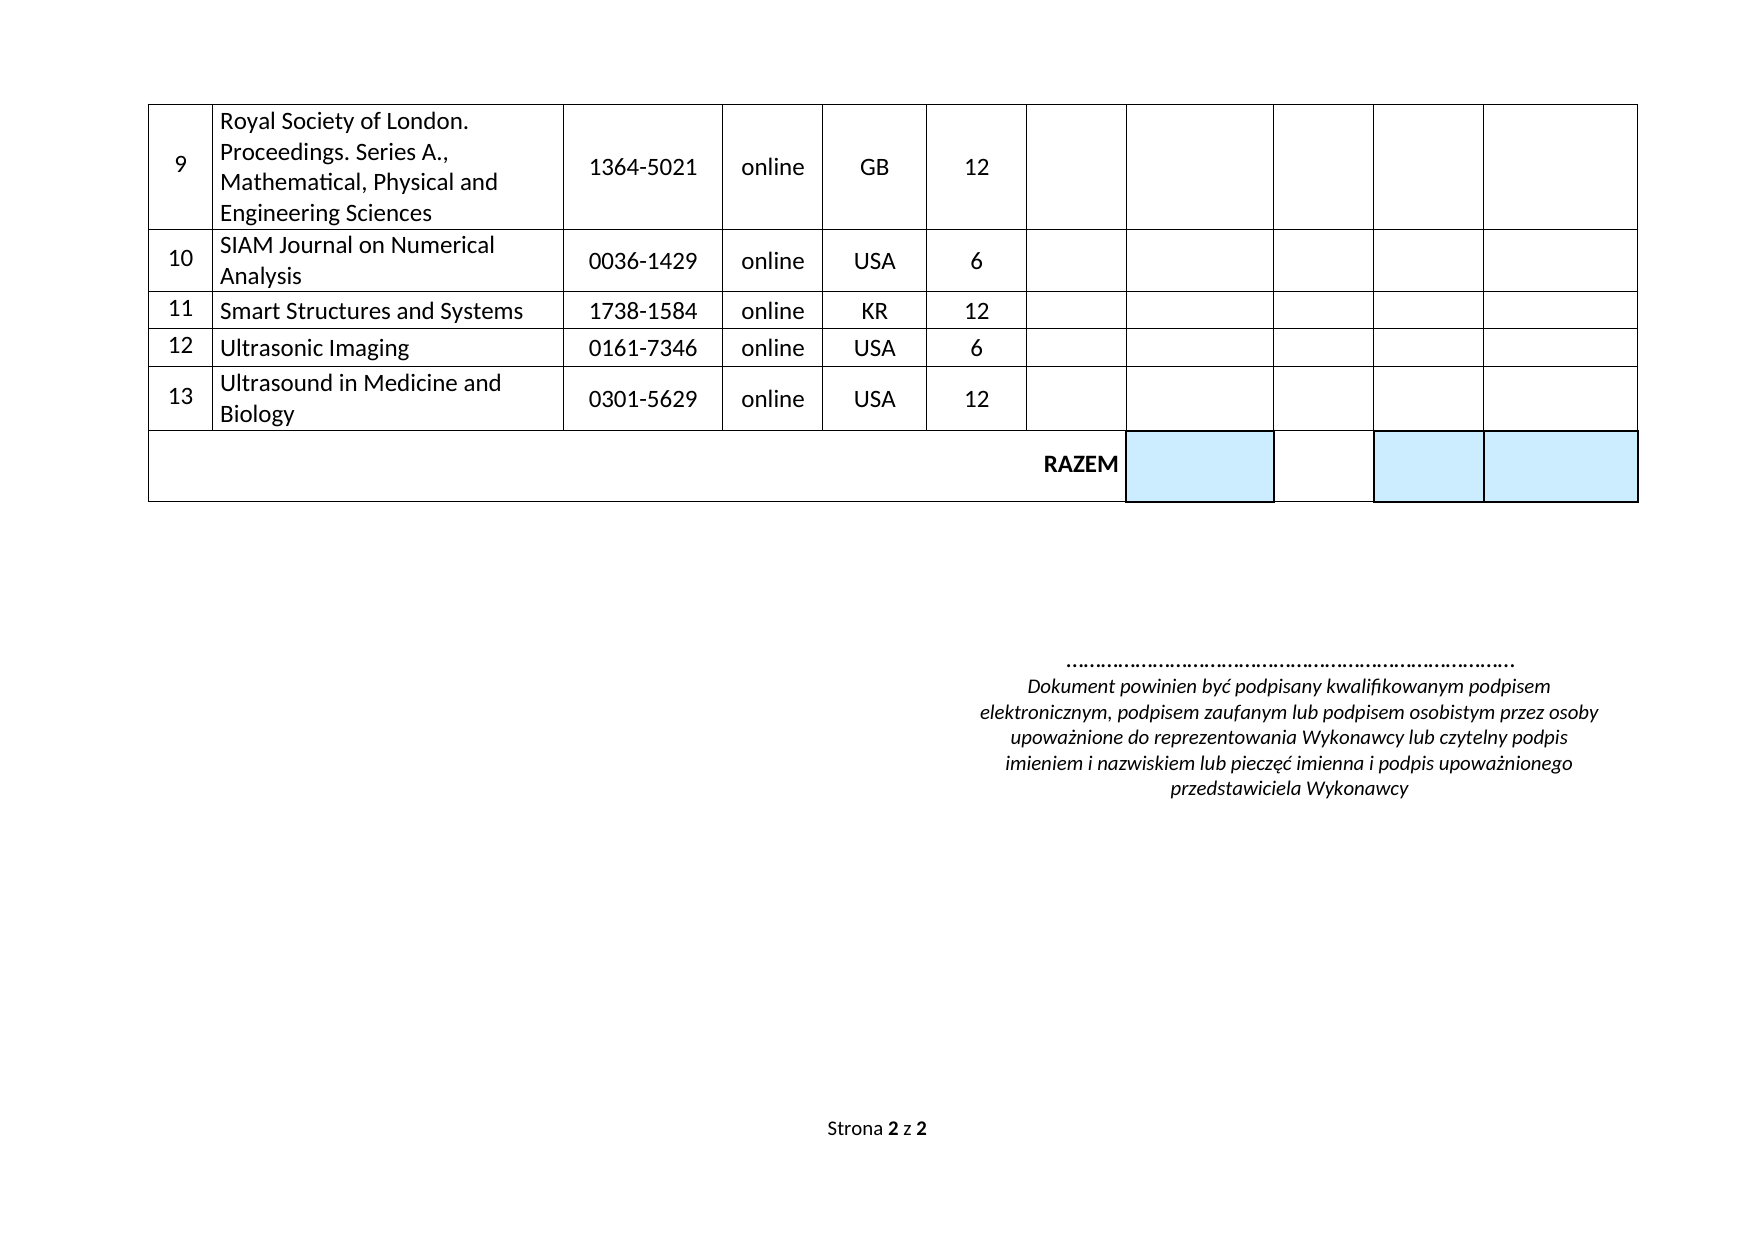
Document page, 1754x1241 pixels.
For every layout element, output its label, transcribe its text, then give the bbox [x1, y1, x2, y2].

table_cell GB [823, 105, 926, 228]
table_cell [1027, 292, 1126, 328]
table_cell online [723, 367, 822, 429]
table_cell [1374, 329, 1483, 366]
table_cell [1485, 432, 1637, 501]
table_cell USA [823, 329, 926, 366]
table_cell [1484, 292, 1637, 328]
table_cell online [723, 105, 822, 228]
table_cell [1484, 230, 1637, 291]
table_cell [1027, 329, 1126, 366]
table_cell [1374, 105, 1483, 228]
table_cell [1484, 367, 1637, 429]
table_cell [1027, 367, 1126, 429]
table_cell RAZEM [149, 431, 1125, 501]
text Dokument powinien być podpisany kwalifikowanym podpisem elektronicznym, podpisem zaufanym lub podpisem osobistym przez osoby upoważnione do reprezentowania Wykonawcy lub czytelny podpis imieniem i nazwiskiem lub pieczęć imienna i podpis upoważnionego przedstawiciela Wykonawcy [974, 674, 1606, 801]
table_cell [1027, 230, 1126, 291]
table_cell 6 [927, 329, 1026, 366]
table_cell [1484, 329, 1637, 366]
table_cell 1364-5021 [564, 105, 722, 228]
table_cell Ultrasonic Imaging [213, 329, 563, 366]
table_cell [1274, 367, 1373, 429]
table_cell [1375, 432, 1483, 501]
table_cell [1127, 230, 1273, 291]
table_cell 13 [149, 367, 212, 429]
table_cell [1374, 292, 1483, 328]
table_cell Smart Structures and Systems [213, 292, 563, 328]
table_cell 0161-7346 [564, 329, 722, 366]
table_cell [1275, 431, 1373, 501]
table_cell 9 [149, 105, 212, 228]
table_cell SIAM Journal on Numerical Analysis [213, 230, 563, 291]
table_cell [1027, 105, 1126, 228]
table_cell 12 [149, 329, 212, 366]
table_cell 12 [927, 367, 1026, 429]
table_cell [1274, 230, 1373, 291]
table_cell online [723, 329, 822, 366]
text …………………………………………………………………… [974, 643, 1606, 674]
table_cell 12 [927, 292, 1026, 328]
table_cell USA [823, 230, 926, 291]
table_cell [1127, 432, 1273, 501]
table_cell [1127, 329, 1273, 366]
table_cell [1127, 105, 1273, 228]
table_cell 1738-1584 [564, 292, 722, 328]
table_cell [1274, 329, 1373, 366]
table_cell [1274, 105, 1373, 228]
table_cell Ultrasound in Medicine and Biology [213, 367, 563, 429]
table_cell [1374, 230, 1483, 291]
table_cell 0036-1429 [564, 230, 722, 291]
table_cell 11 [149, 292, 212, 328]
table_cell [1127, 292, 1273, 328]
table_cell [1484, 105, 1637, 228]
table_cell Royal Society of London. Proceedings. Series A., Mathematical, Physical and Engineering Sciences [213, 105, 563, 228]
table_cell 12 [927, 105, 1026, 228]
table_cell [1127, 367, 1273, 429]
table_cell [1374, 367, 1483, 429]
table_cell 10 [149, 230, 212, 291]
table_cell online [723, 292, 822, 328]
table_cell online [723, 230, 822, 291]
table_cell USA [823, 367, 926, 429]
table_cell 6 [927, 230, 1026, 291]
table_cell [1274, 292, 1373, 328]
table_cell 0301-5629 [564, 367, 722, 429]
table_cell KR [823, 292, 926, 328]
